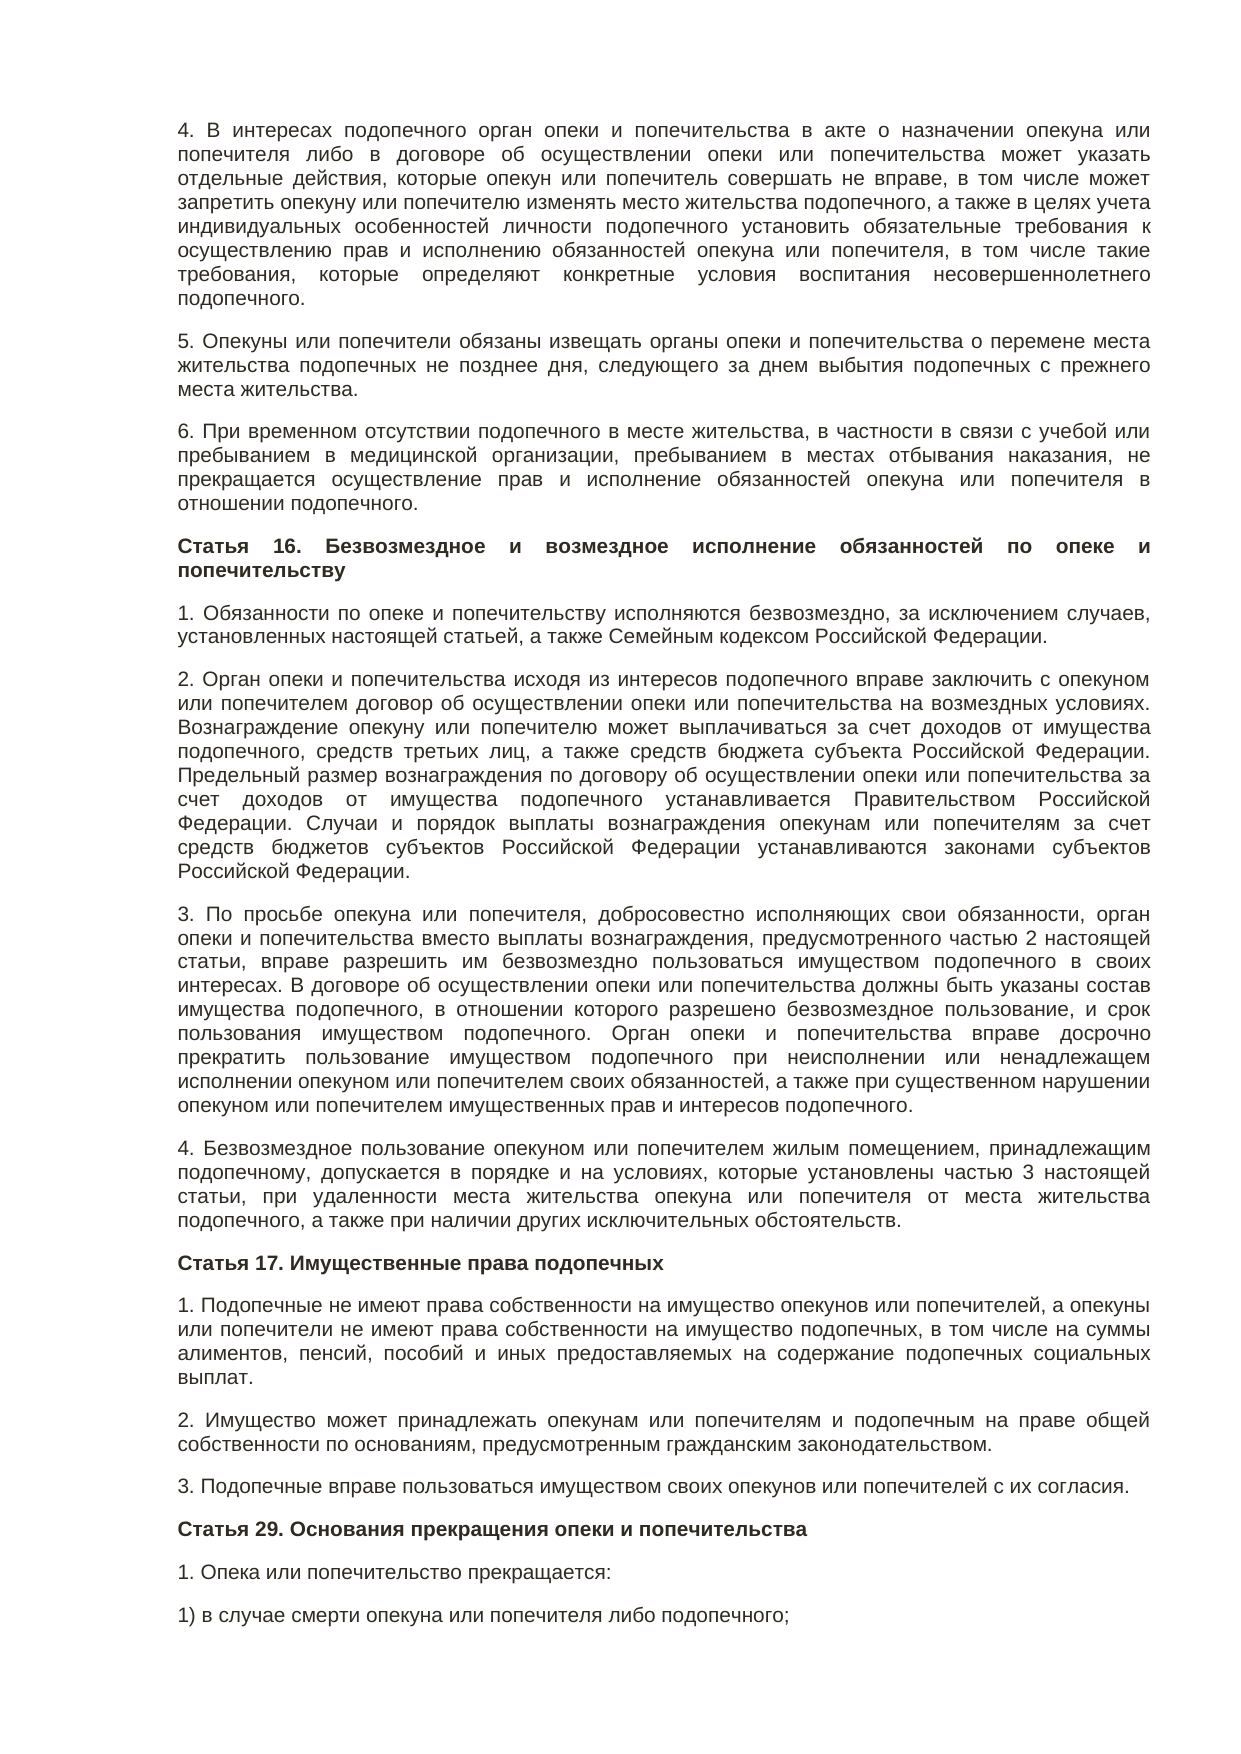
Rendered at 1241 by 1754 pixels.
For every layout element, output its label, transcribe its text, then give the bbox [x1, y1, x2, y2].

text 4. Безвозмездное пользование опекуном или попечителем жилым помещением, принадлежащим подопечному, допускается в порядке и на условиях, которые установлены частью 3 настоящей статьи, при удаленности места жительства опекуна или попечителя от места жительства подопечного, а также при наличии других исключительных обстоятельств. [177, 1136, 1152, 1232]
text 2. Имущество может принадлежать опекунам или попечителям и подопечным на праве общей собственности по основаниям, предусмотренным гражданским законодательством. [177, 1408, 1152, 1456]
text Статья 17. Имущественные права подопечных [177, 1250, 1152, 1274]
text 3. По просьбе опекуна или попечителя, добросовестно исполняющих свои обязанности, орган опеки и попечительства вместо выплаты вознаграждения, предусмотренного частью 2 настоящей статьи, вправе разрешить им безвозмездно пользоваться имуществом подопечного в своих интересах. В договоре об осуществлении опеки или попечительства должны быть указаны состав имущества подопечного, в отношении которого разрешено безвозмездное пользование, и срок пользования имуществом подопечного. Орган опеки и попечительства вправе досрочно прекратить пользование имуществом подопечного при неисполнении или ненадлежащем исполнении опекуном или попечителем своих обязанностей, а также при существенном нарушении опекуном или попечителем имущественных прав и интересов подопечного. [177, 901, 1152, 1117]
text 2. Орган опеки и попечительства исходя из интересов подопечного вправе заключить с опекуном или попечителем договор об осуществлении опеки или попечительства на возмездных условиях. Вознаграждение опекуну или попечителю может выплачиваться за счет доходов от имущества подопечного, средств третьих лиц, а также средств бюджета субъекта Российской Федерации. Предельный размер вознаграждения по договору об осуществлении опеки или попечительства за счет доходов от имущества подопечного устанавливается Правительством Российской Федерации. Случаи и порядок выплаты вознаграждения опекунам или попечителям за счет средств бюджетов субъектов Российской Федерации устанавливаются законами субъектов Российской Федерации. [177, 667, 1152, 883]
text Статья 29. Основания прекращения опеки и попечительства [177, 1517, 1152, 1541]
text 1. Опека или попечительство прекращается: [177, 1560, 1152, 1584]
text 4. В интересах подопечного орган опеки и попечительства в акте о назначении опекуна или попечителя либо в договоре об осуществлении опеки или попечительства может указать отдельные действия, которые опекун или попечитель совершать не вправе, в том числе может запретить опекуну или попечителю изменять место жительства подопечного, а также в целях учета индивидуальных особенностей личности подопечного установить обязательные требования к осуществлению прав и исполнению обязанностей опекуна или попечителя, в том числе такие требования, которые определяют конкретные условия воспитания несовершеннолетнего подопечного. [177, 118, 1152, 310]
text 5. Опекуны или попечители обязаны извещать органы опеки и попечительства о перемене места жительства подопечных не позднее дня, следующего за днем выбытия подопечных с прежнего места жительства. [177, 328, 1152, 400]
text 1. Обязанности по опеке и попечительству исполняются безвозмездно, за исключением случаев, установленных настоящей статьей, а также Семейным кодексом Российской Федерации. [177, 600, 1152, 648]
text 3. Подопечные вправе пользоваться имуществом своих опекунов или попечителей с их согласия. [177, 1474, 1152, 1498]
text Статья 16. Безвозмездное и возмездное исполнение обязанностей по опеке и попечительству [177, 534, 1152, 582]
text 6. При временном отсутствии подопечного в месте жительства, в частности в связи с учебой или пребыванием в медицинской организации, пребыванием в местах отбывания наказания, не прекращается осуществление прав и исполнение обязанностей опекуна или попечителя в отношении подопечного. [177, 419, 1152, 515]
text 1. Подопечные не имеют права собственности на имущество опекунов или попечителей, а опекуны или попечители не имеют права собственности на имущество подопечных, в том числе на суммы алиментов, пенсий, пособий и иных предоставляемых на содержание подопечных социальных выплат. [177, 1293, 1152, 1389]
text 1) в случае смерти опекуна или попечителя либо подопечного; [177, 1602, 1152, 1626]
